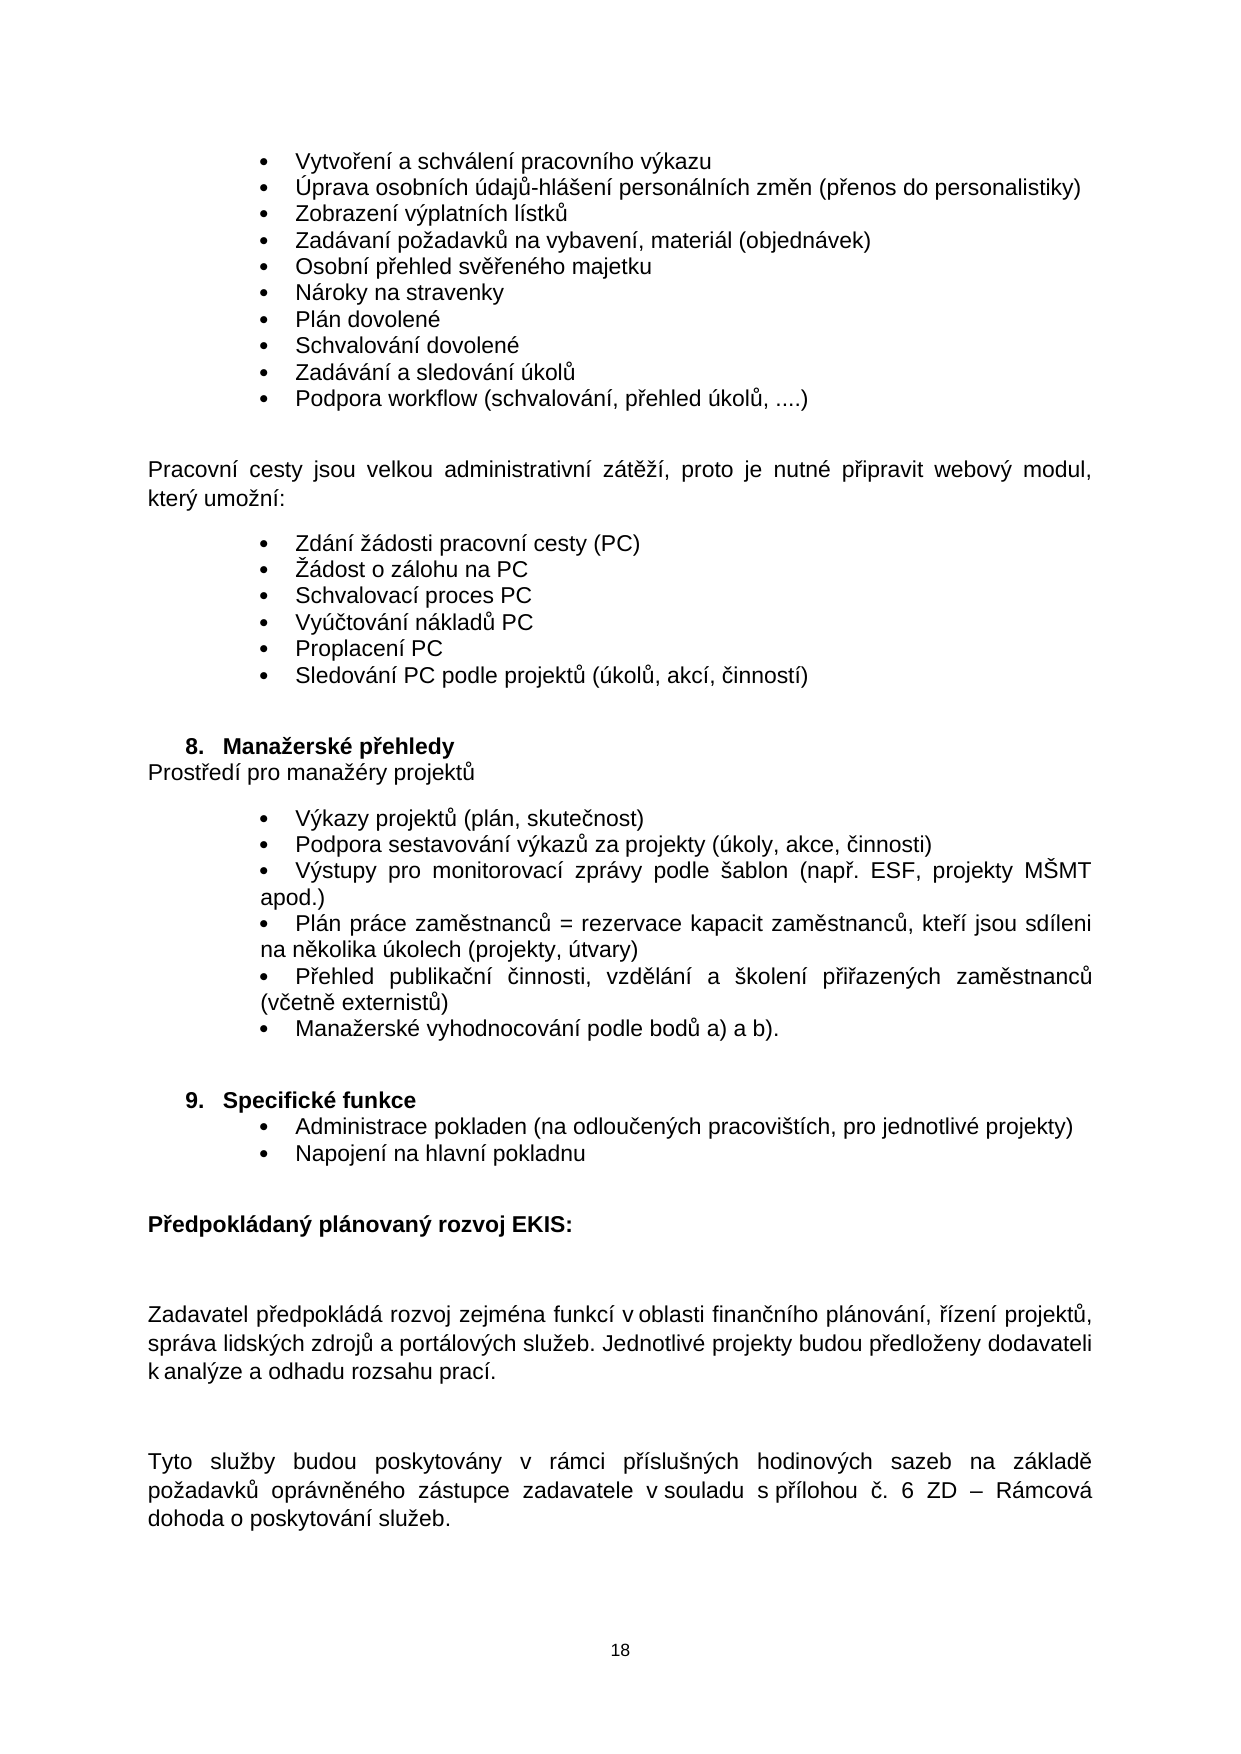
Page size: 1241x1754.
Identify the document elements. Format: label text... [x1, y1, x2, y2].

list Plán dovolené [260, 306, 1093, 332]
text Předpokládaný plánovaný rozvoj EKIS: [148, 1211, 1093, 1237]
list Zdání žádosti pracovní cesty (PC) [260, 530, 1093, 556]
list Podpora workflow (schvalování, přehled úkolů, ....) [260, 385, 1093, 411]
list Zadávání a sledování úkolů [260, 358, 1093, 385]
list Osobní přehled svěřeného majetku [260, 253, 1093, 279]
list Schvalování dovolené [260, 332, 1093, 358]
list Manažerské vyhodnocování podle bodů a) a b). [260, 1015, 1093, 1042]
list Přehled publikační činnosti, vzdělání a školení přiřazených zaměstnanců (včetně externistů) [260, 963, 1093, 1015]
list Zadávaní požadavků na vybavení, materiál (objednávek) [260, 227, 1093, 253]
list Vyúčtování nákladů PC [260, 609, 1093, 635]
text Prostředí pro manažéry projektů [148, 759, 1093, 786]
text Zadavatel předpokládá rozvoj zejména funkcí v oblasti finančního plánování, řízení projektů, správa lidských zdrojů a portálových služeb. Jednotlivé projekty budou předloženy dodavateli k analýze a odhadu rozsahu prací. [148, 1301, 1093, 1384]
list Nároky na stravenky [260, 279, 1093, 306]
text Pracovní cesty jsou velkou administrativní zátěží, proto je nutné připravit webový modul, který umožní: [148, 456, 1093, 511]
list Výkazy projektů (plán, skutečnost) [260, 804, 1093, 831]
list Proplacení PC [260, 635, 1093, 662]
list Žádost o zálohu na PC [260, 556, 1093, 582]
list Sledování PC podle projektů (úkolů, akcí, činností) [260, 662, 1093, 688]
list Podpora sestavování výkazů za projekty (úkoly, akce, činnosti) [260, 831, 1093, 857]
list Výstupy pro monitorovací zprávy podle šablon (např. ESF, projekty MŠMT apod.) [260, 857, 1093, 910]
list Zobrazení výplatních lístků [260, 200, 1093, 227]
list Manažerské přehledy [185, 733, 1093, 759]
list Plán práce zaměstnanců = rezervace kapacit zaměstnanců, kteří jsou sdíleni na několika úkolech (projekty, útvary) [260, 910, 1093, 963]
list Specifické funkce [185, 1087, 1093, 1113]
text Tyto služby budou poskytovány v rámci příslušných hodinových sazeb na základě požadavků oprávněného zástupce zadavatele v souladu s přílohou č. 6 ZD – Rámcová dohoda o poskytování služeb. [148, 1448, 1093, 1531]
list Úprava osobních údajů-hlášení personálních změn (přenos do personalistiky) [260, 174, 1093, 200]
list Vytvoření a schválení pracovního výkazu [260, 148, 1093, 174]
list Schvalovací proces PC [260, 582, 1093, 609]
list Napojení na hlavní pokladnu [260, 1139, 1093, 1166]
list Administrace pokladen (na odloučených pracovištích, pro jednotlivé projekty) [260, 1113, 1093, 1139]
